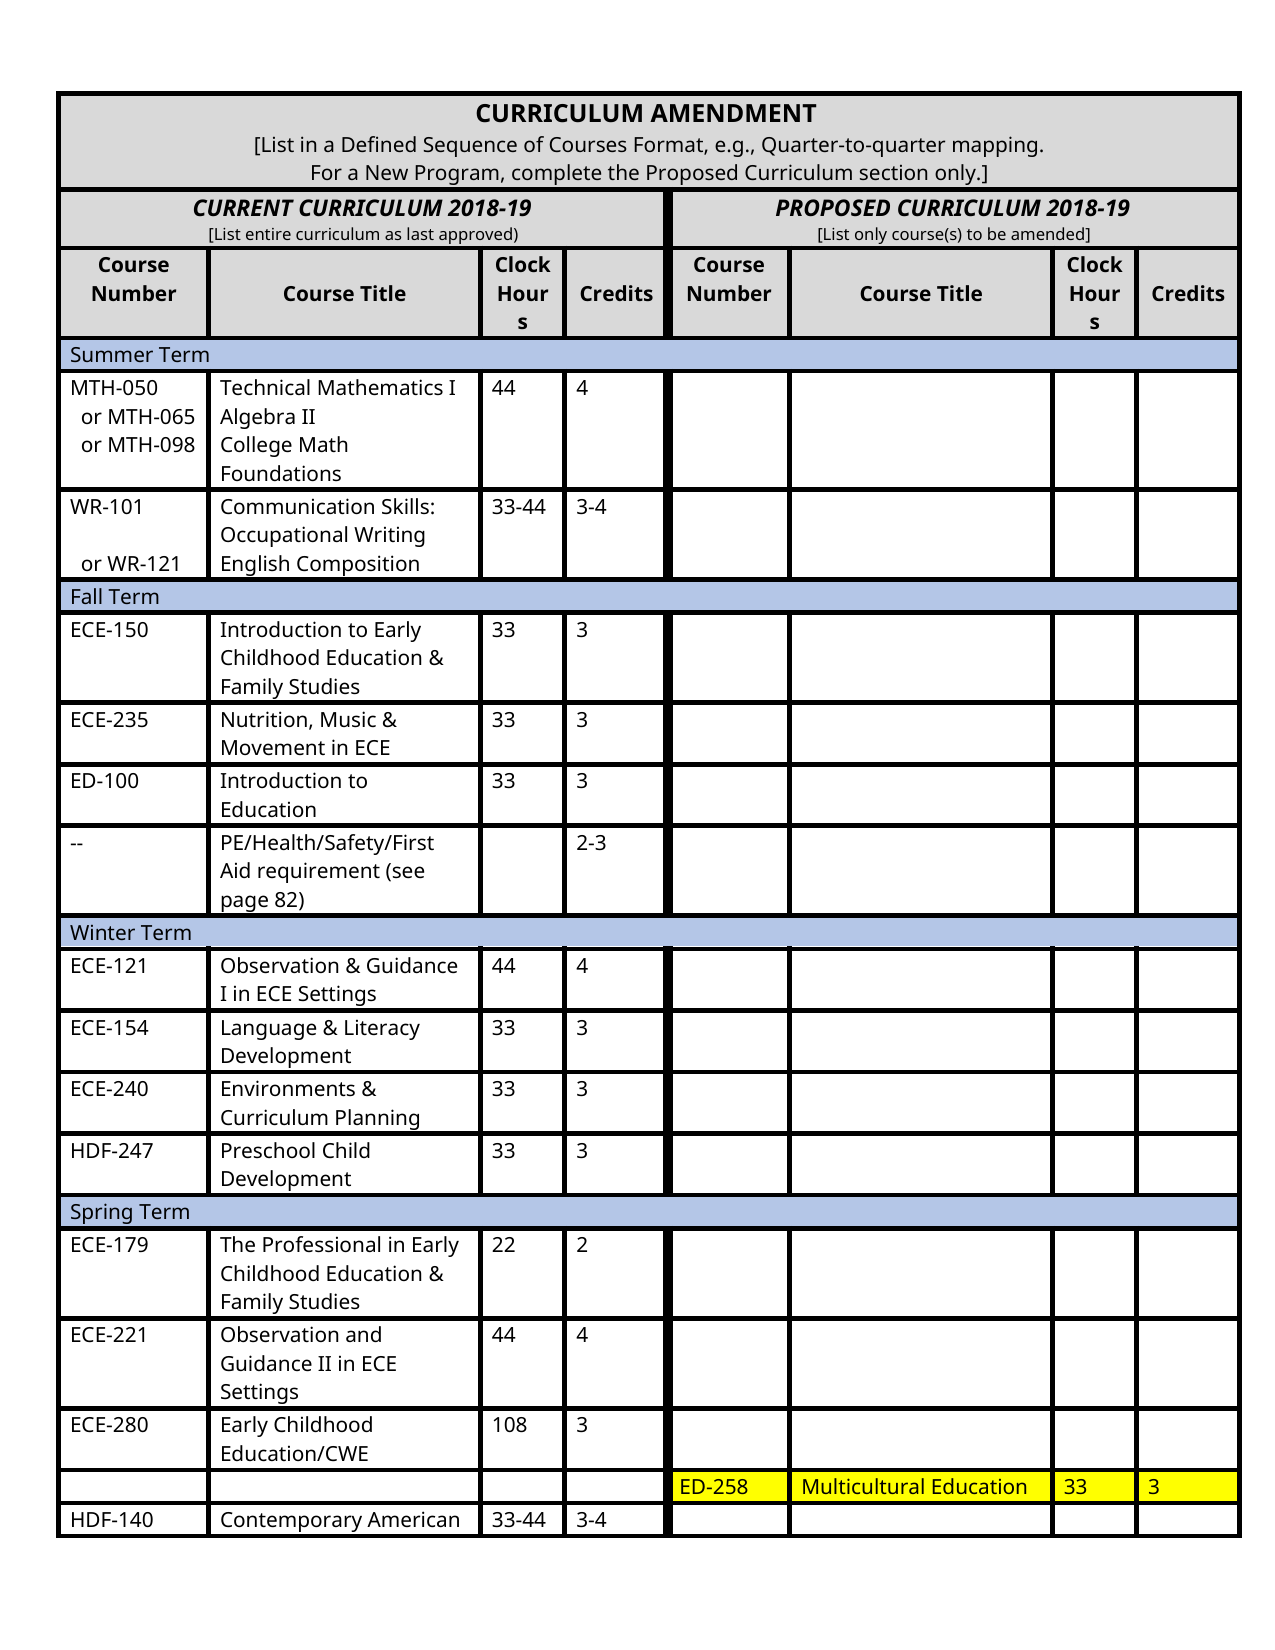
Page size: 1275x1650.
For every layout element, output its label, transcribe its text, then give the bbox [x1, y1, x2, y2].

table_cell 4 [567, 1321, 663, 1406]
table_cell 3 [567, 767, 663, 823]
table_cell [792, 951, 1050, 1008]
table_cell Course Number [673, 250, 787, 336]
table_cell [792, 1136, 1050, 1193]
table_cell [211, 1505, 478, 1534]
table_cell [673, 1074, 787, 1131]
table_cell [1055, 705, 1134, 762]
table_cell Course Title [211, 250, 478, 336]
table_cell HDF-247 [61, 1136, 206, 1193]
table_cell Spring Term [61, 1197, 1237, 1226]
table_cell ECE-121 [61, 951, 206, 1008]
table_cell ECE-150 [61, 615, 206, 700]
table_cell [1055, 1231, 1134, 1316]
table_cell ECE-179 [61, 1231, 206, 1316]
table_cell 2 [567, 1231, 663, 1316]
table_cell [792, 1411, 1050, 1467]
table_cell 4 [567, 373, 663, 487]
table_cell [1055, 1411, 1134, 1467]
table_cell 108 [483, 1411, 562, 1467]
table_cell Introduction to Early Childhood Education & Family Studies [211, 615, 478, 700]
table_cell 44 [483, 373, 562, 487]
table_cell 3 [1139, 1472, 1237, 1501]
table_cell -- [61, 828, 206, 913]
table_cell [673, 615, 787, 700]
table_cell [1055, 615, 1134, 700]
table_cell 33-44 [483, 1505, 562, 1534]
table_cell 33 [483, 1013, 562, 1069]
table_cell [1139, 492, 1237, 577]
table_cell 44 [483, 1321, 562, 1406]
table_cell [1139, 1013, 1237, 1069]
table_cell Summer Term [61, 340, 1237, 369]
table_cell ECE-240 [61, 1074, 206, 1131]
table_cell [483, 1472, 562, 1501]
table_cell CURRENT CURRICULUM 2018-19 [List entire curriculum as last approved) [61, 192, 663, 246]
table_cell ECE-154 [61, 1013, 206, 1069]
table_cell Multicultural Education [792, 1472, 1050, 1501]
table_cell 2-3 [567, 828, 663, 913]
table_cell Credits [567, 250, 663, 336]
table_cell [1139, 705, 1237, 762]
table_cell Nutrition, Music & Movement in ECE [211, 705, 478, 762]
table_cell Winter Term [61, 918, 1237, 946]
table_cell [1139, 1321, 1237, 1406]
table_cell [1055, 1321, 1134, 1406]
table_cell 44 [483, 951, 562, 1008]
table_cell Preschool Child Development [211, 1136, 478, 1193]
table_cell [61, 1472, 206, 1501]
table_cell [673, 1013, 787, 1069]
table_cell [792, 1505, 1050, 1534]
table_cell [792, 1231, 1050, 1316]
table_cell Communication Skills: Occupational Writing English Composition [211, 492, 478, 577]
table_cell [673, 492, 787, 577]
table_header CURRICULUM AMENDMENT [List in a Defined Sequence of Courses Format, e.g., Quarter-to-quarter mapping. For a New Program, complete the Proposed Curriculum section only.] [61, 96, 1237, 187]
table_cell 33 [483, 705, 562, 762]
table_cell [1139, 1136, 1237, 1193]
table_cell [792, 828, 1050, 913]
table_cell ECE-235 [61, 705, 206, 762]
table_cell Technical Mathematics I Algebra II College Math Foundations [211, 373, 478, 487]
table_cell [1055, 1505, 1134, 1534]
table_cell [673, 1231, 787, 1316]
table_cell [673, 1411, 787, 1467]
table_cell [1139, 1074, 1237, 1131]
table_cell 3 [567, 705, 663, 762]
table_cell [673, 1321, 787, 1406]
table_cell [792, 615, 1050, 700]
table_cell [673, 1136, 787, 1193]
table_cell [1139, 767, 1237, 823]
table_cell 33-44 [483, 492, 562, 577]
table_cell 3 [567, 1411, 663, 1467]
table_cell 33 [483, 767, 562, 823]
table_cell [1055, 492, 1134, 577]
table_cell [1139, 373, 1237, 487]
table_cell ECE-221 [61, 1321, 206, 1406]
table_cell [1055, 951, 1134, 1008]
table_cell WR-101 or WR-121 [61, 492, 206, 577]
table_cell [1139, 615, 1237, 700]
table_cell Fall Term [61, 582, 1237, 610]
table_cell [1055, 373, 1134, 487]
table_cell [792, 705, 1050, 762]
table_cell 3-4 [567, 492, 663, 577]
table_cell Language & Literacy Development [211, 1013, 478, 1069]
table_cell Early Childhood Education/CWE [211, 1411, 478, 1467]
table_cell [1055, 1074, 1134, 1131]
table_cell Clock Hours [1055, 250, 1134, 336]
table_cell MTH-050 or MTH-065 or MTH-098 [61, 373, 206, 487]
table_cell [1139, 1505, 1237, 1534]
table_cell Environments & Curriculum Planning [211, 1074, 478, 1131]
table_cell [792, 492, 1050, 577]
table_cell ED-100 [61, 767, 206, 823]
table_cell [792, 1321, 1050, 1406]
table_cell ECE-280 [61, 1411, 206, 1467]
table_cell 4 [567, 951, 663, 1008]
table_cell 33 [483, 1136, 562, 1193]
table_cell 3 [567, 1074, 663, 1131]
table_cell [567, 1472, 663, 1501]
table_cell [673, 828, 787, 913]
table_cell [792, 1074, 1050, 1131]
table_cell [673, 1505, 787, 1534]
table_cell 22 [483, 1231, 562, 1316]
table_cell [1139, 951, 1237, 1008]
table_cell Introduction to Education [211, 767, 478, 823]
table_cell 33 [483, 615, 562, 700]
table_cell [1139, 1411, 1237, 1467]
table_cell [673, 951, 787, 1008]
table_cell [1055, 1013, 1134, 1069]
table_cell 3-4 [567, 1505, 663, 1534]
table_cell PE/Health/Safety/First Aid requirement (see page 82) [211, 828, 478, 913]
table_cell [673, 705, 787, 762]
table_cell PROPOSED CURRICULUM 2018-19 [List only course(s) to be amended] [673, 192, 1237, 246]
table_cell [483, 828, 562, 913]
table_cell 3 [567, 1136, 663, 1193]
table_cell Clock Hours [483, 250, 562, 336]
table_cell HDF-140 or SOC-210 [61, 1505, 206, 1534]
table_cell [1139, 1231, 1237, 1316]
table_cell [673, 767, 787, 823]
table_cell [1139, 828, 1237, 913]
table_cell Credits [1139, 250, 1237, 336]
table_cell [1055, 828, 1134, 913]
table_cell Observation & Guidance I in ECE Settings [211, 951, 478, 1008]
table_cell The Professional in Early Childhood Education & Family Studies [211, 1231, 478, 1316]
table_cell 3 [567, 615, 663, 700]
table_cell [1055, 1136, 1134, 1193]
table_cell Course Number [61, 250, 206, 336]
table_cell 3 [567, 1013, 663, 1069]
table_cell [211, 1472, 478, 1501]
table_cell [1055, 767, 1134, 823]
table_cell Observation and Guidance II in ECE Settings [211, 1321, 478, 1406]
table_cell 33 [483, 1074, 562, 1131]
table_cell [792, 373, 1050, 487]
table_cell [673, 373, 787, 487]
table_cell Course Title [792, 250, 1050, 336]
table_cell [792, 767, 1050, 823]
table_cell [792, 1013, 1050, 1069]
table_cell 33 [1055, 1472, 1134, 1501]
table_cell ED-258 [673, 1472, 787, 1501]
